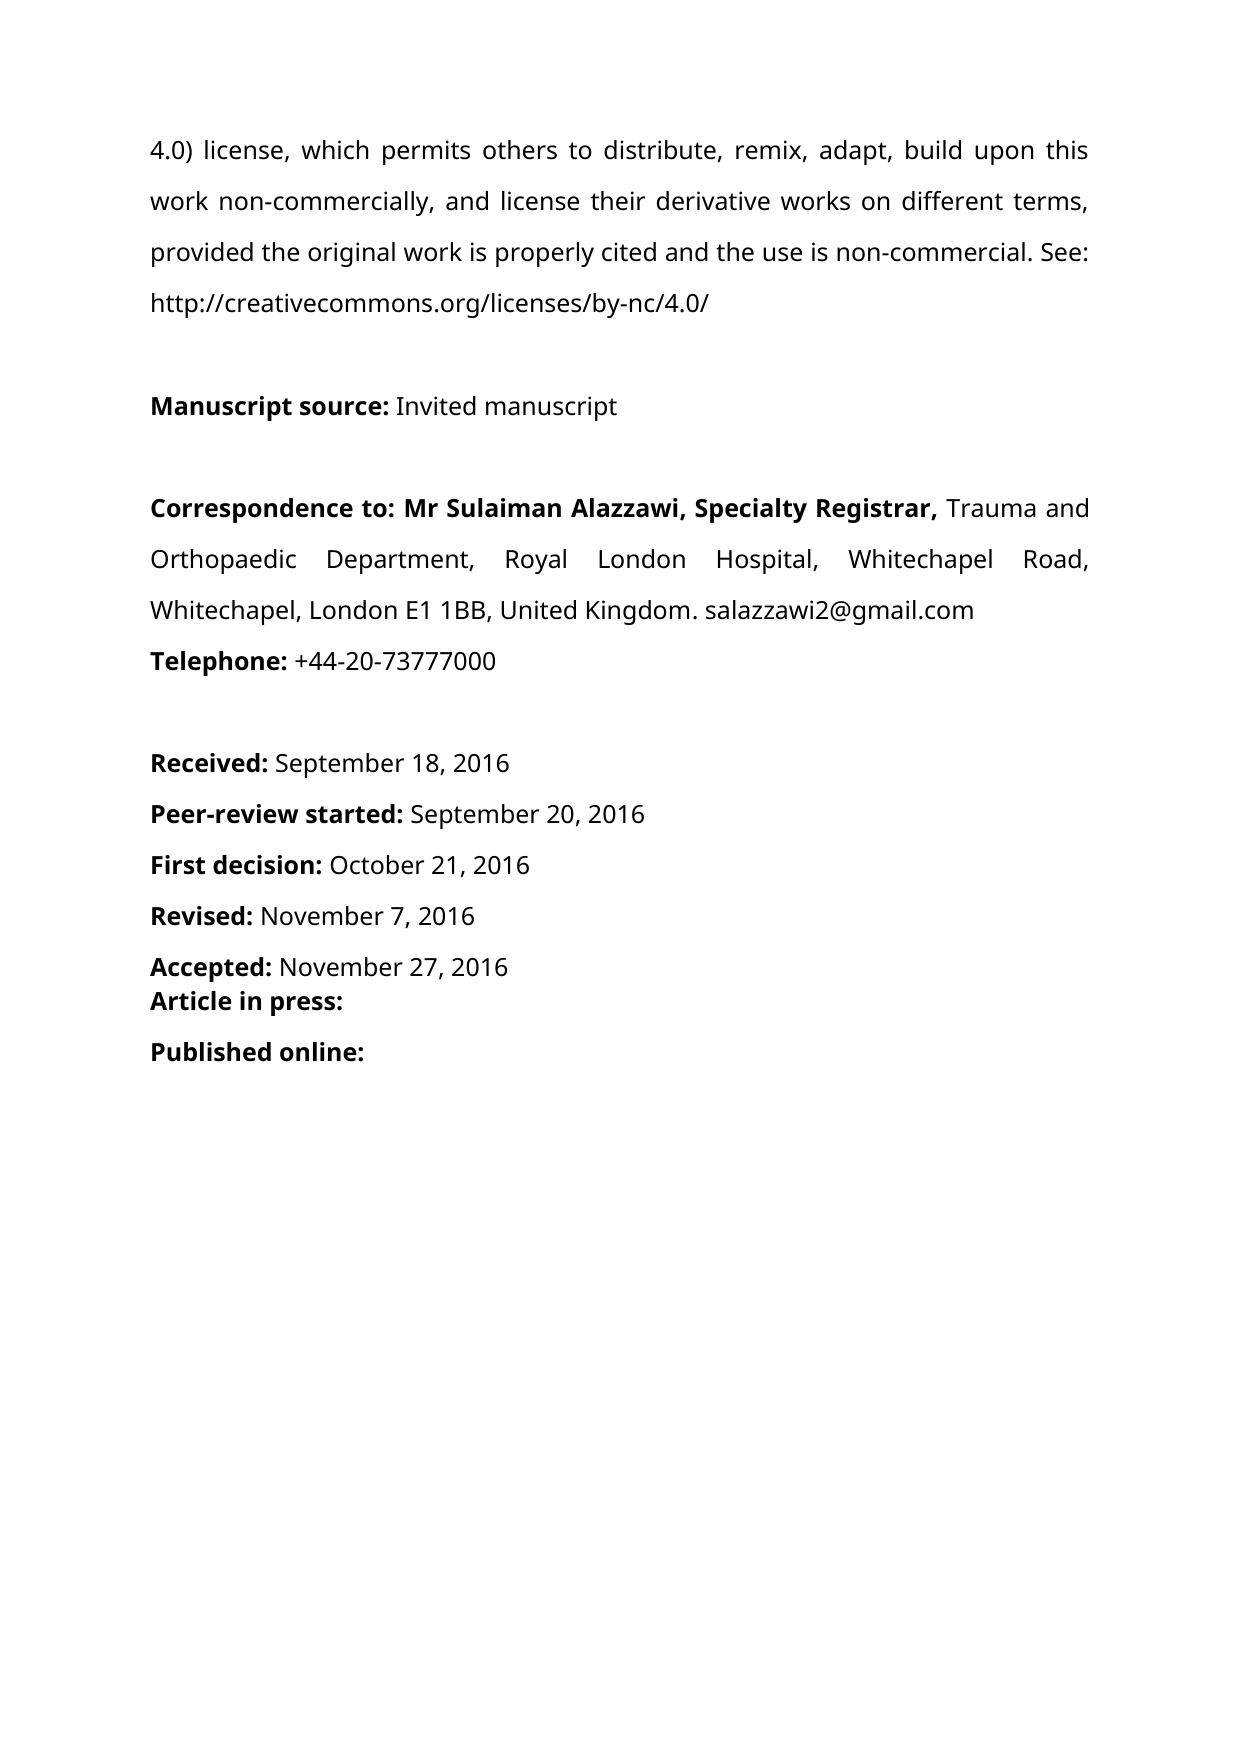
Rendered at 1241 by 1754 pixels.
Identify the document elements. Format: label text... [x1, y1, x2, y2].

text Telephone: +44-20-73777000 [150, 643, 1090, 677]
text Published online: [150, 1035, 1090, 1069]
text Correspondence to: Mr Sulaiman Alazzawi, Specialty Registrar, Trauma and Orthopaedic Department, Royal London Hospital, Whitechapel Road, Whitechapel, London E1 1BB, United Kingdom. salazzawi2@gmail.com [150, 490, 1090, 626]
text Article in press: [150, 984, 1090, 1018]
text Accepted: November 27, 2016 [150, 949, 1090, 984]
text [150, 133, 1090, 320]
text Received: September 18, 2016 [150, 745, 1090, 779]
text First decision: October 21, 2016 [150, 847, 1090, 882]
text Manuscript source: Invited manuscript [150, 388, 1090, 422]
text Revised: November 7, 2016 [150, 898, 1090, 933]
text Peer-review started: September 20, 2016 [150, 796, 1090, 831]
